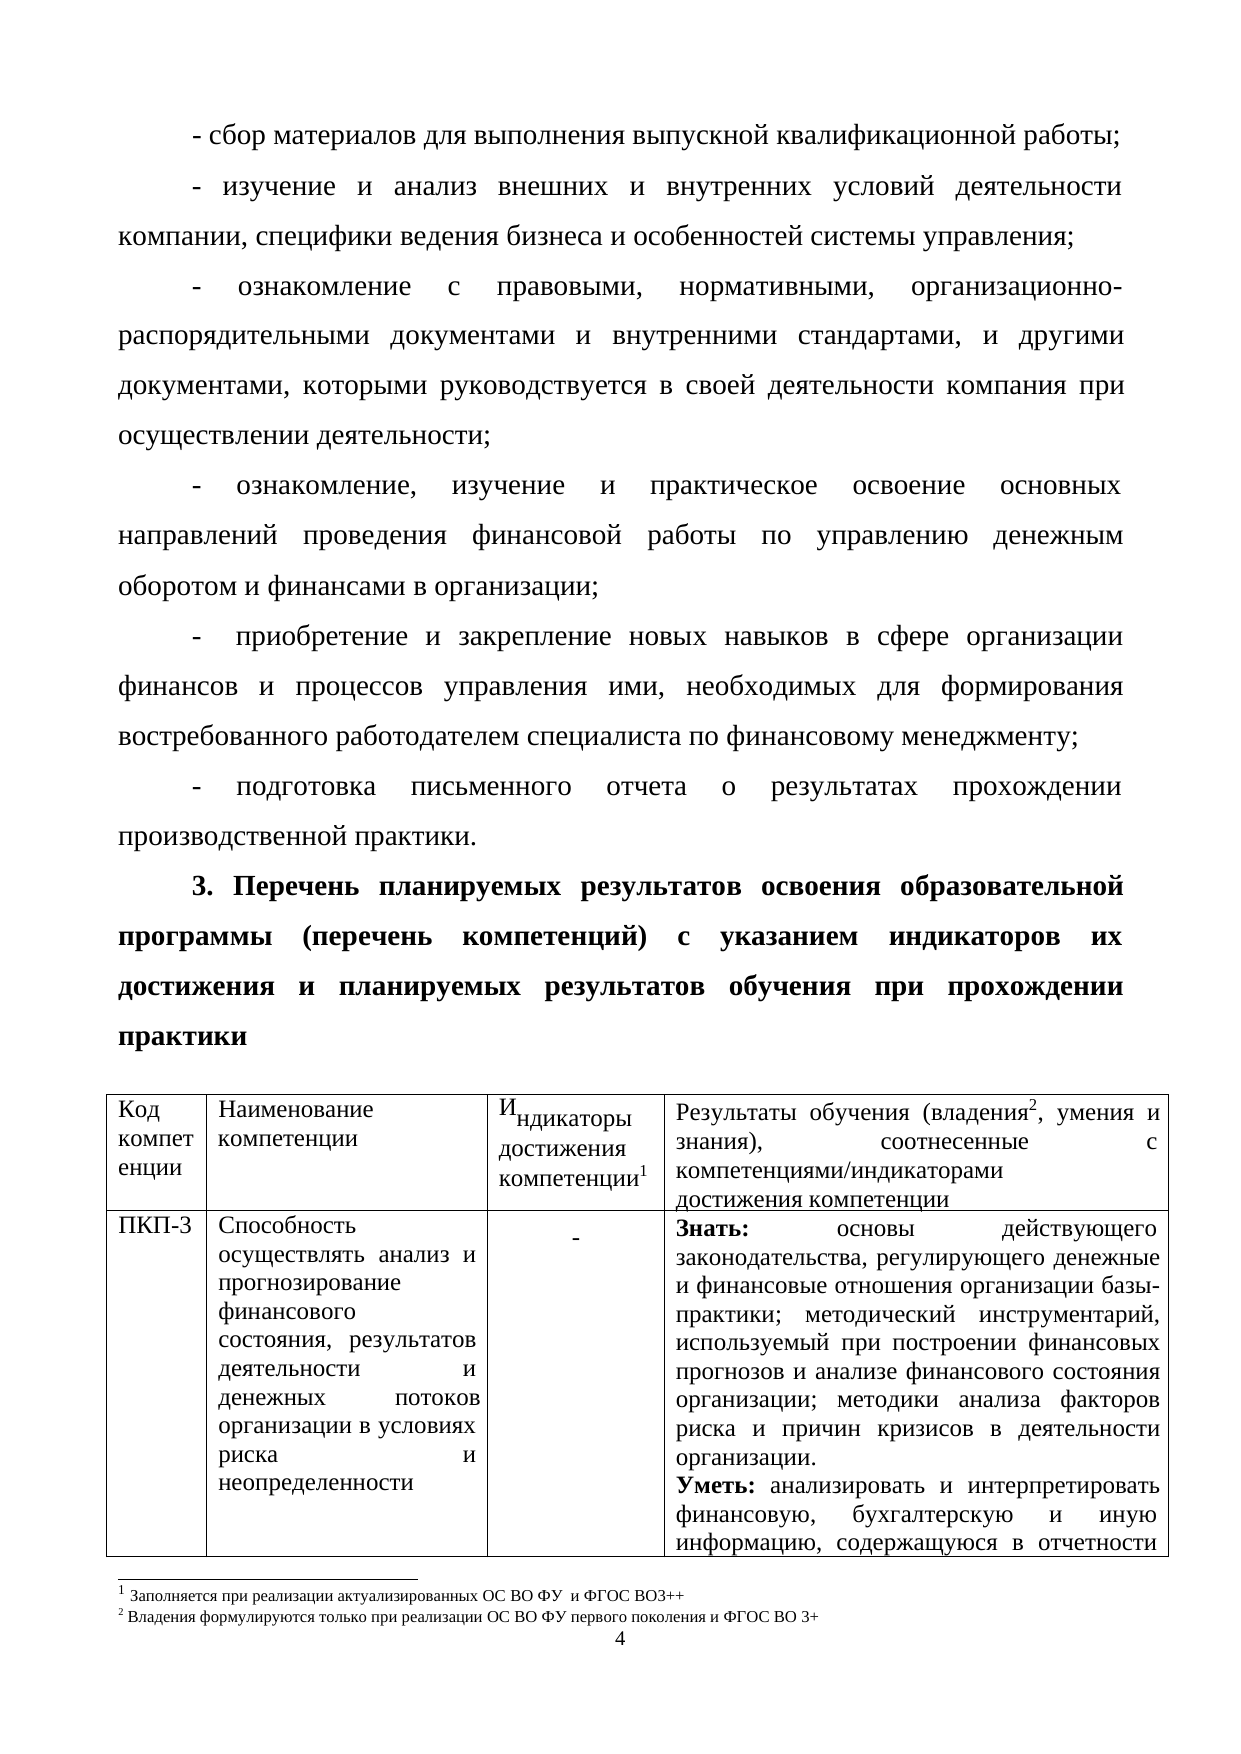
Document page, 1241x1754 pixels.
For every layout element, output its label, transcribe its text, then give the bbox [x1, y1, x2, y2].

text - ознакомление, изучение и практическое освоение основных направлений проведения финансовой работы по управлению денежным оборотом и финансами в организации; [118, 467, 1123, 601]
text 3. Перечень планируемых результатов освоения образовательной программы (перечень компетенций) с указанием индикаторов их достижения и планируемых результатов обучения при прохождении практики [118, 868, 1124, 1051]
text - изучение и анализ внешних и внутренних условий деятельности компании, специфики ведения бизнеса и особенностей системы управления; [118, 168, 1128, 251]
text 1 Заполняется при реализации актуализированных ОС ВО ФУ и ФГОС ВО3++ [118, 1582, 1160, 1605]
text Индикаторы достижения компетенции1 [498, 1096, 653, 1192]
text ПКП-3 Способность осуществлять анализ и прогнозирование финансового состояния, результатов деятельности и денежных потоков организации в условиях риска и неопределенности [118, 1211, 482, 1496]
text - сбор материалов для выполнения выпускной квалификационной работы; [192, 117, 1160, 151]
text Уметь: анализировать и интерпретировать финансовую, бухгалтерскую и иную информацию, содержащуюся в отчетности [676, 1471, 1160, 1556]
text - [572, 1223, 649, 1251]
text Результаты обучения (владения2, умения и знания), соотнесенные с компетенциями/индикаторами достижения компетенции [676, 1094, 1160, 1212]
text - подготовка письменного отчета о результатах прохождении производственной практики. [118, 768, 1129, 851]
text Знать: основы действующего законодательства, регулирующего денежные и финансовые отношения организации базы-практики; методический инструментарий, используемый при построении финансовых прогнозов и анализе финансового состояния организации; методики анализа факторов риска и причин кризисов в деятельности организации. [676, 1214, 1160, 1470]
text Код Наименование компет компетенции енции [118, 1094, 380, 1181]
text - ознакомление с правовыми, нормативными, организационно-распорядительными документами и внутренними стандартами, и другими документами, которыми руководствуется в своей деятельности компания при осуществлении деятельности; [118, 268, 1124, 451]
text 2 Владения формулируются только при реализации ОС ВО ФУ первого поколения и ФГОС ВО 3+ 4 [118, 1606, 824, 1650]
text - приобретение и закрепление новых навыков в сфере организации финансов и процессов управления ими, необходимых для формирования востребованного работодателем специалиста по финансовому менеджменту; [118, 618, 1123, 751]
